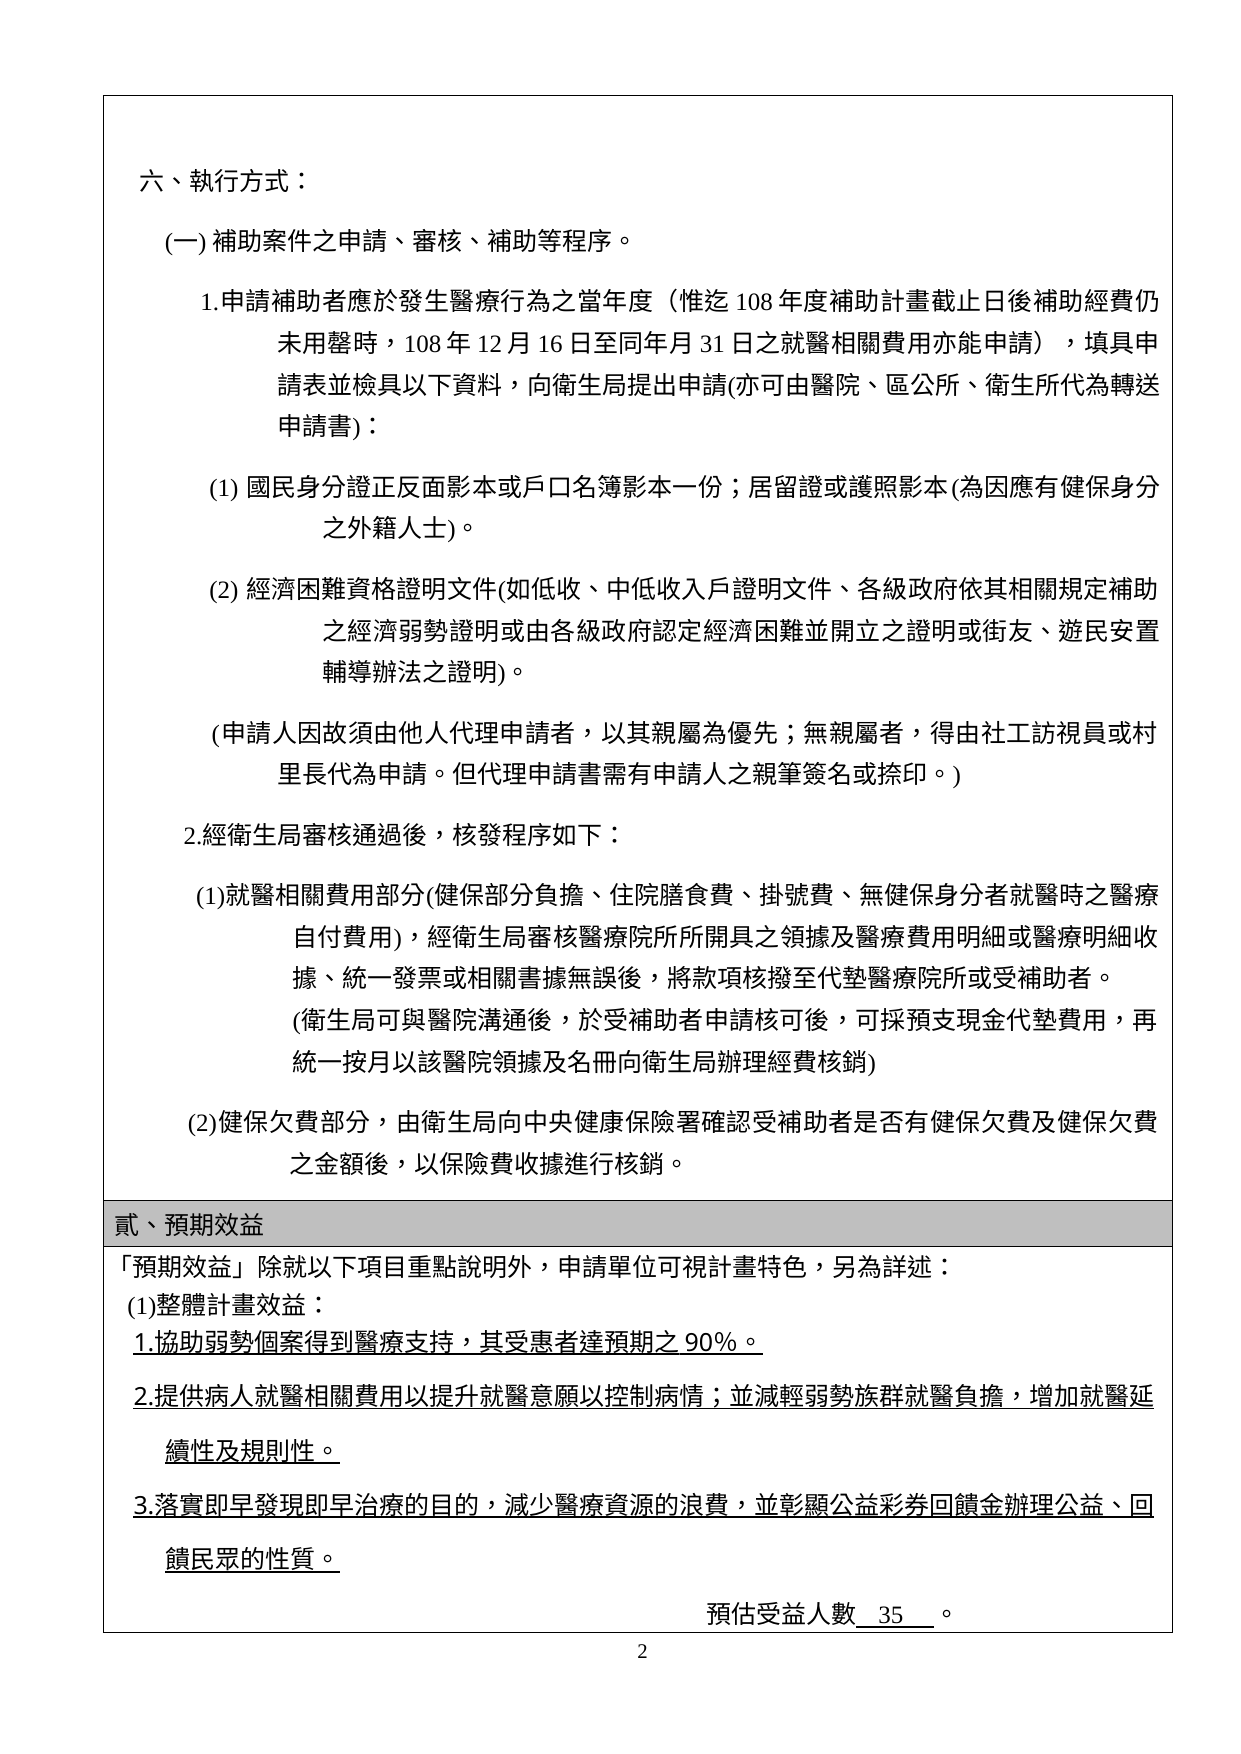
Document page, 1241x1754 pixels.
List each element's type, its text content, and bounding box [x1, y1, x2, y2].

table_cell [104, 1247, 1172, 1632]
table_cell 貳、預期效益 [104, 1201, 1172, 1246]
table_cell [104, 96, 1172, 1200]
